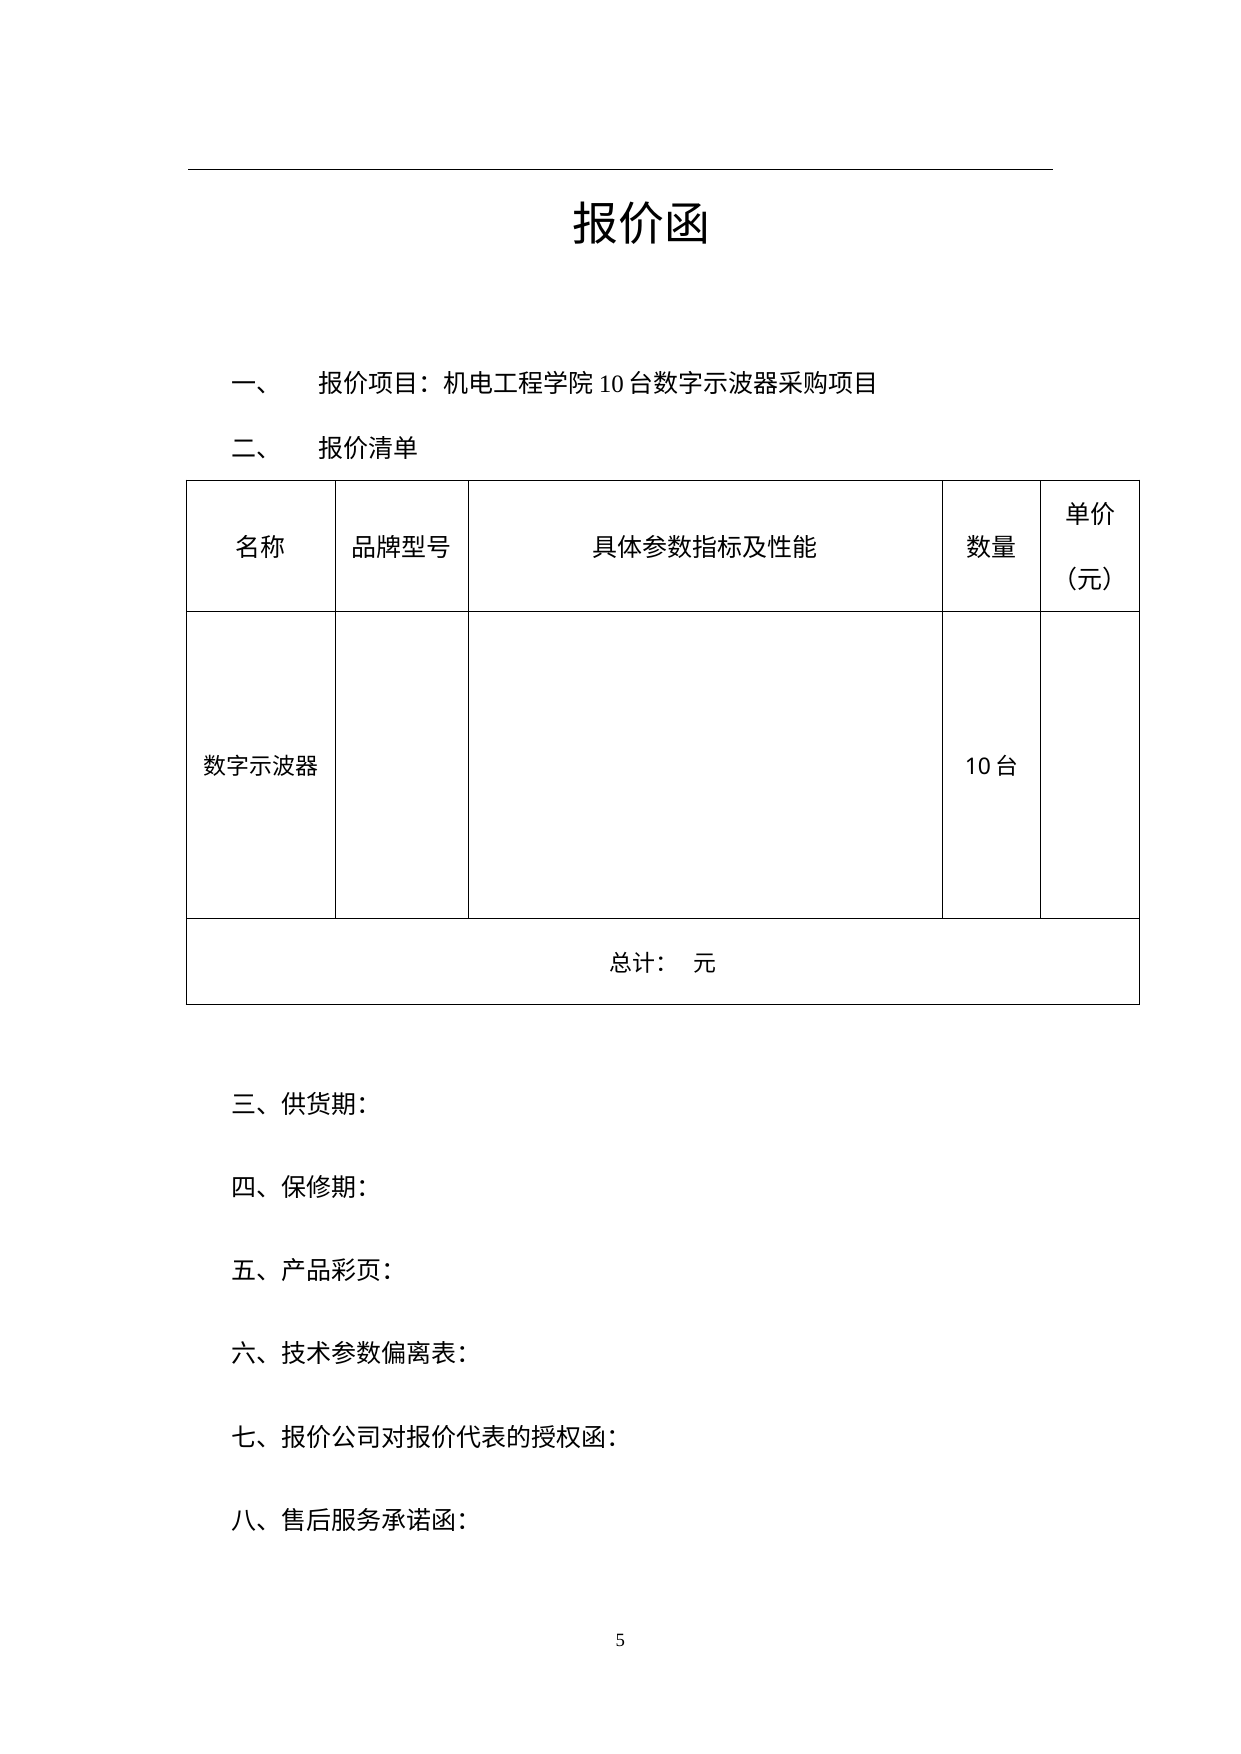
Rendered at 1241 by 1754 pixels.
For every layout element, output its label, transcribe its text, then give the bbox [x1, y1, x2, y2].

list 供货期： [231, 1070, 1053, 1135]
table_cell [469, 612, 942, 918]
table_cell [336, 612, 468, 918]
list 售后服务承诺函： [231, 1486, 1053, 1551]
text 报价函 [187, 172, 1003, 269]
list 技术参数偏离表： [231, 1319, 1053, 1384]
list 产品彩页： [231, 1236, 1053, 1301]
table_cell 数字示波器 [187, 612, 335, 918]
table_header 单价（元） [1041, 481, 1139, 611]
table_header 数量 [943, 481, 1040, 611]
list 报价公司对报价代表的授权函： [231, 1403, 1053, 1468]
table_cell 总计： 元 [187, 919, 1139, 1004]
list 报价项目：机电工程学院10台数字示波器采购项目 [231, 349, 1053, 414]
list 保修期： [231, 1153, 1053, 1218]
table_header 品牌型号 [336, 481, 468, 611]
table_header 具体参数指标及性能 [469, 481, 942, 611]
table_header 名称 [187, 481, 335, 611]
table_cell [1041, 612, 1139, 918]
list 报价清单 [231, 414, 1053, 479]
table_cell 10台 [943, 612, 1040, 918]
